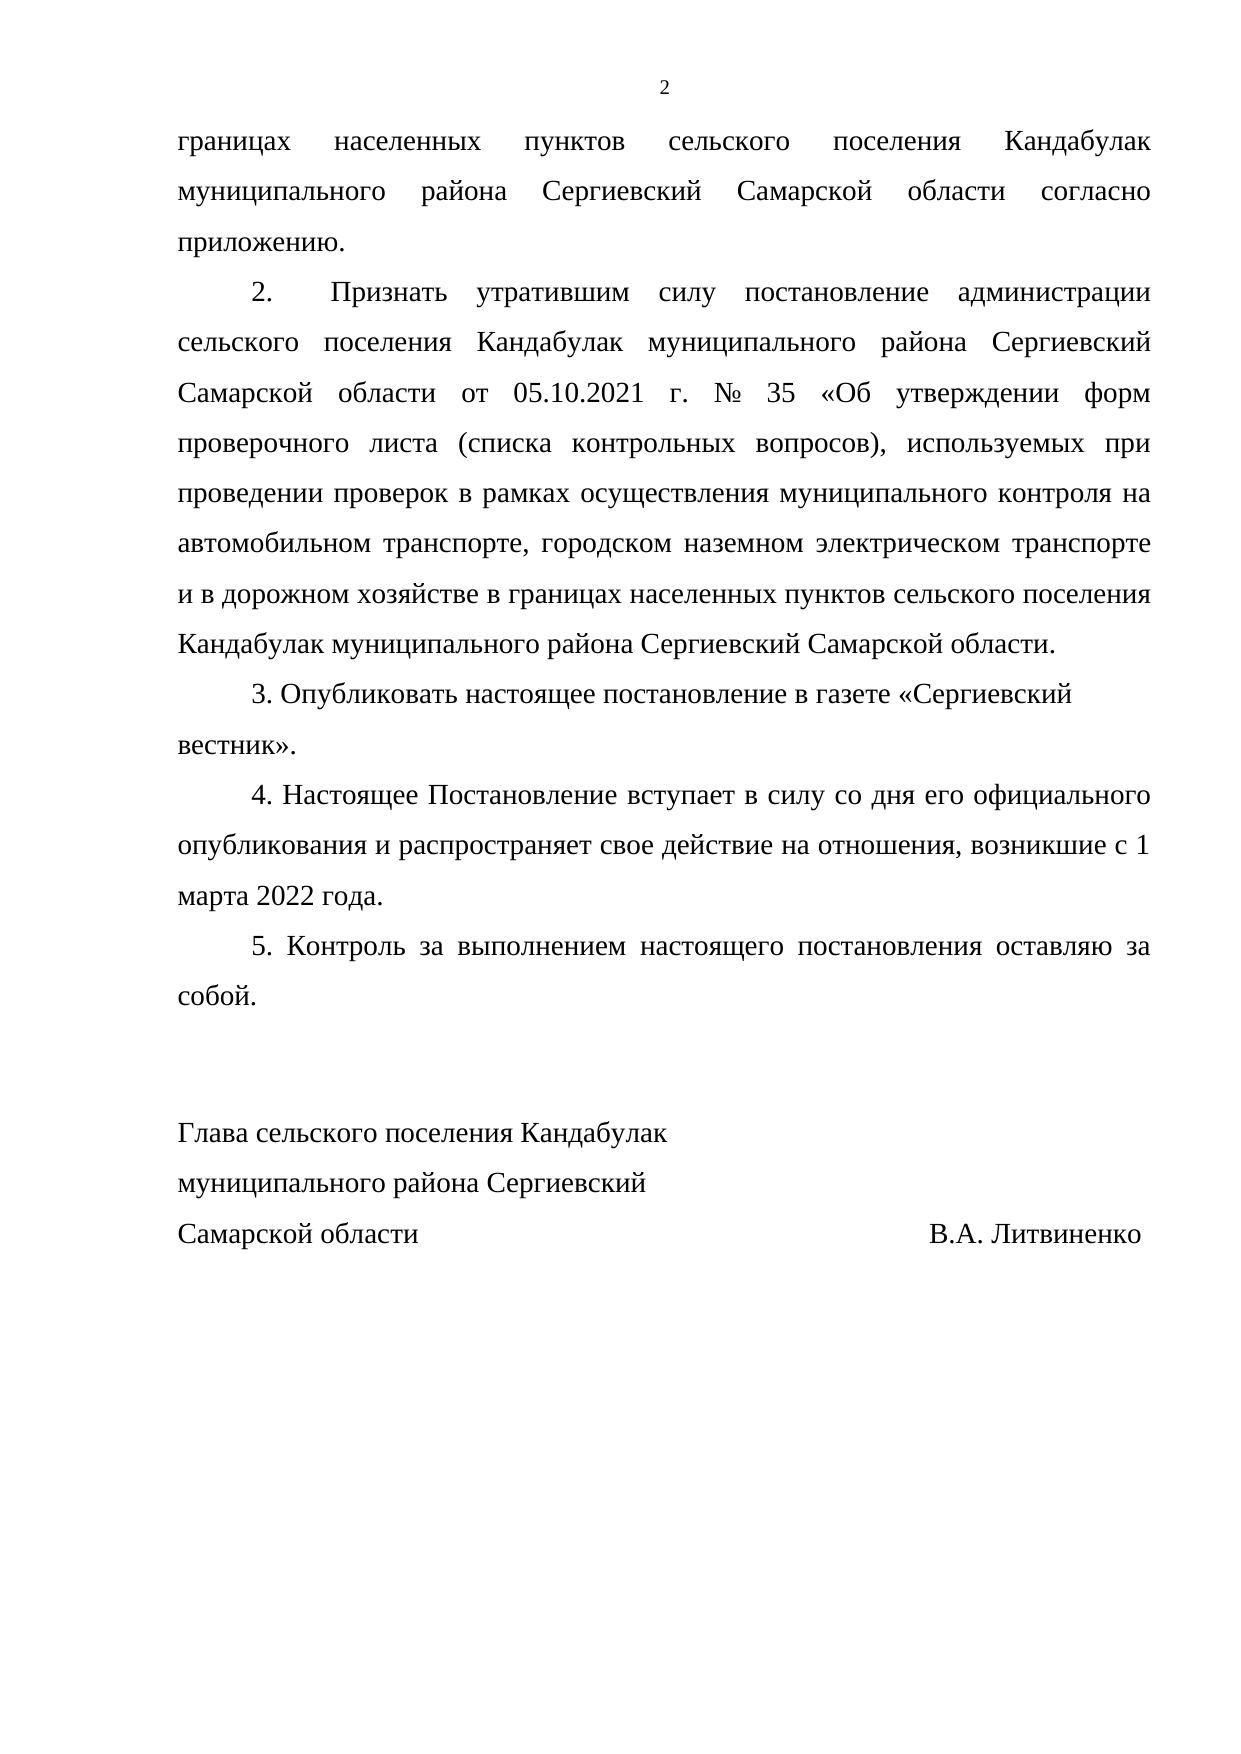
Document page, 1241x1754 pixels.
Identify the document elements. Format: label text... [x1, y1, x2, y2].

text 4. Настоящее Постановление вступает в силу со дня его официального опубликования и распространяет свое действие на отношения, возникшие с 1 марта 2022 года. [177, 777, 1152, 911]
text 5. Контроль за выполнением настоящего постановления оставляю за собой. [177, 928, 1152, 1012]
text 3. Опубликовать настоящее постановление в газете «Сергиевский вестник». [177, 677, 1152, 760]
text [177, 123, 1152, 257]
text Глава сельского поселения Кандабулак [177, 1115, 1152, 1149]
text муниципального района Сергиевский [177, 1165, 1152, 1199]
text 2. Признать утратившим силу постановление администрации сельского поселения Кандабулак муниципального района Сергиевский Самарской области от 05.10.2021 г. № 35 «Об утверждении форм проверочного листа (списка контрольных вопросов), используемых при проведении проверок в рамках осуществления муниципального контроля на автомобильном транспорте, городском наземном электрическом транспорте и в дорожном хозяйстве в границах населенных пунктов сельского поселения Кандабулак муниципального района Сергиевский Самарской области. [177, 274, 1152, 660]
text Самарской области В.А. Литвиненко [177, 1216, 1152, 1249]
